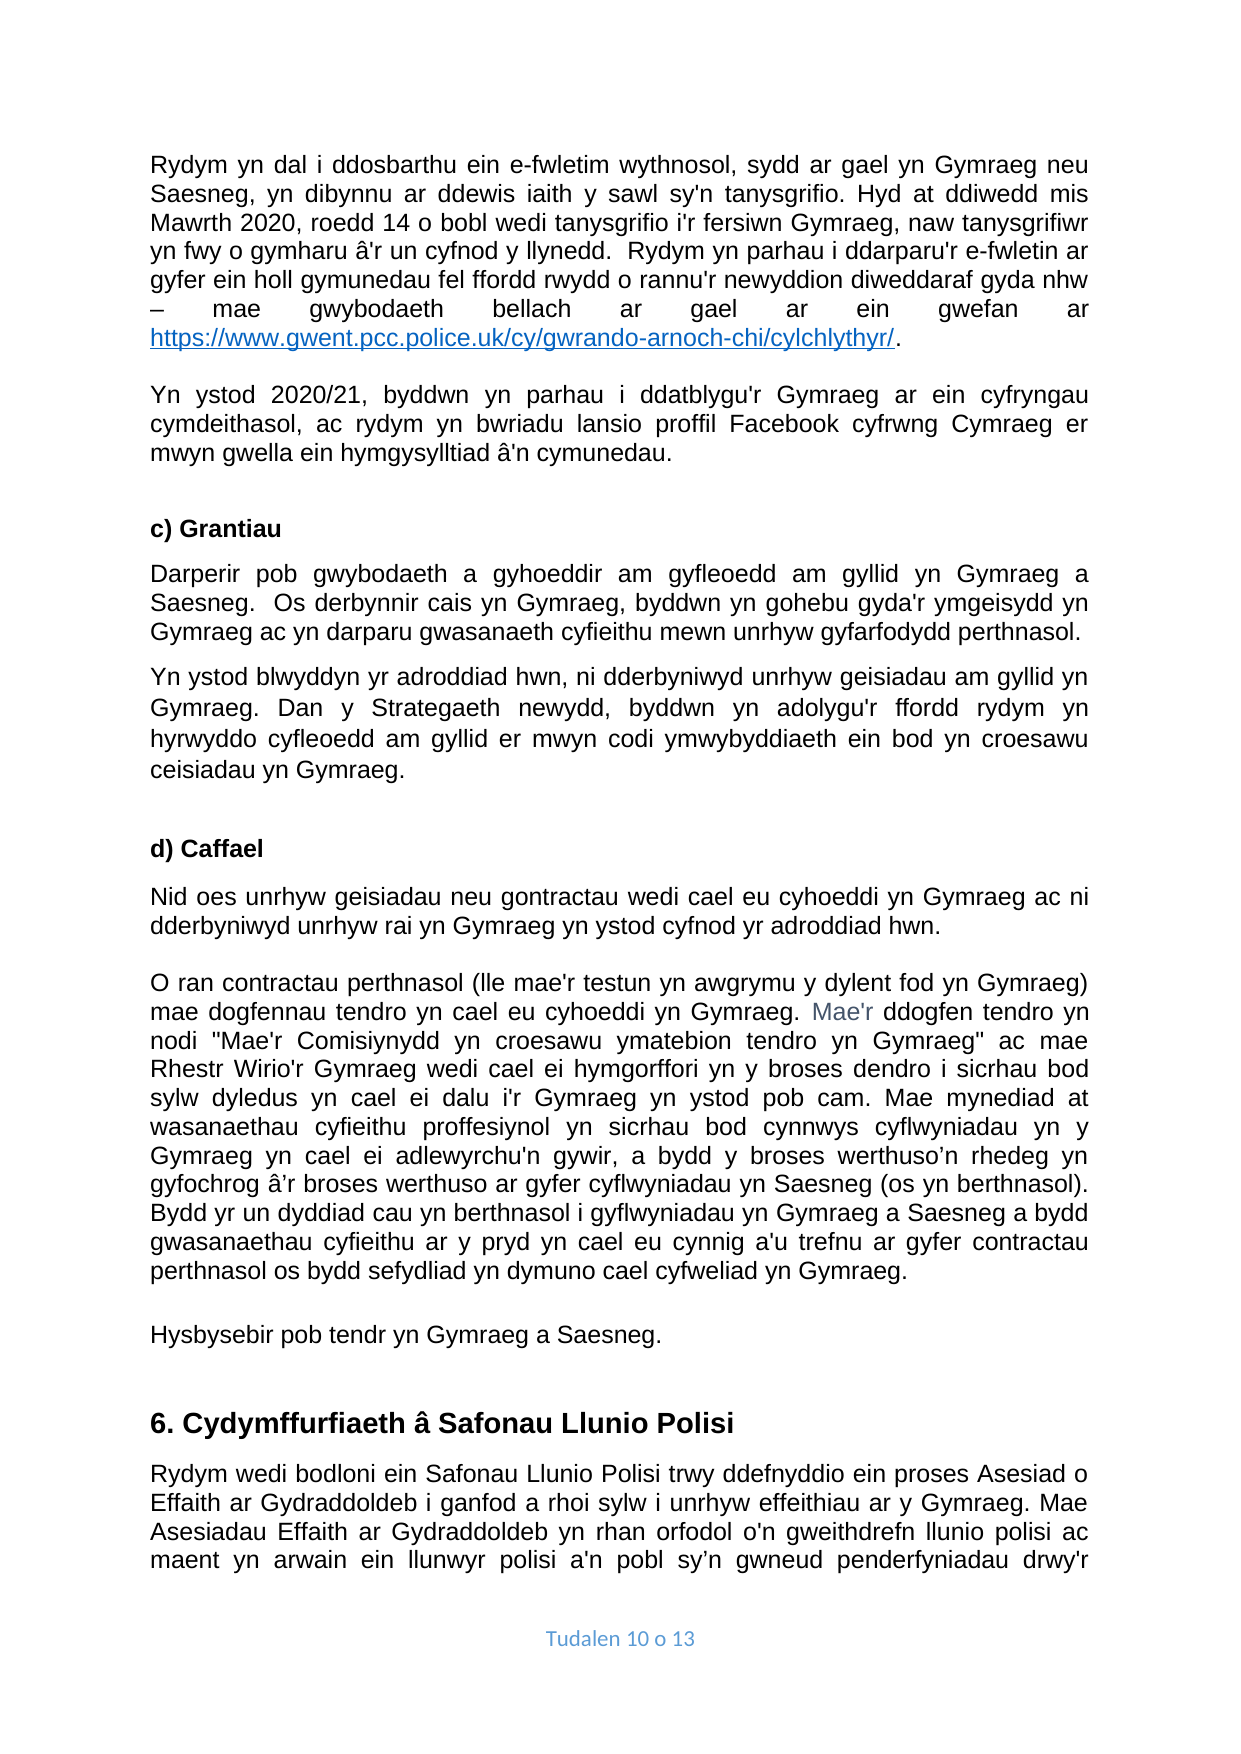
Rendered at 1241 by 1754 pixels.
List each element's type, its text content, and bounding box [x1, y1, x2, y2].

text Yn ystod 2020/21, byddwn yn parhau i ddatblygu'r Gymraeg ar ein cyfryngau cymdeithasol, ac rydym yn bwriadu lansio proffil Facebook cyfrwng Cymraeg er mwyn gwella ein hymgysylltiad â'n cymunedau. [150, 380, 1090, 466]
text d) Caffael [150, 803, 1090, 863]
text Yn ystod blwyddyn yr adroddiad hwn, ni dderbyniwyd unrhyw geisiadau am gyllid yn Gymraeg. Dan y Strategaeth newydd, byddwn yn adolygu'r ffordd rydym yn hyrwyddo cyfleoedd am gyllid er mwyn codi ymwybyddiaeth ein bod yn croesawu ceisiadau yn Gymraeg. [150, 662, 1090, 784]
text 6. Cydymffurfiaeth â Safonau Llunio Polisi [150, 1406, 1090, 1440]
text c) Grantiau [150, 514, 1090, 543]
text Hysbysebir pob tendr yn Gymraeg a Saesneg. [150, 1320, 1090, 1349]
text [150, 1459, 1090, 1574]
text Darperir pob gwybodaeth a gyhoeddir am gyfleoedd am gyllid yn Gymraeg a Saesneg. Os derbynnir cais yn Gymraeg, byddwn yn gohebu gyda'r ymgeisydd yn Gymraeg ac yn darparu gwasanaeth cyfieithu mewn unrhyw gyfarfodydd perthnasol. [150, 559, 1090, 646]
text O ran contractau perthnasol (lle mae'r testun yn awgrymu y dylent fod yn Gymraeg) mae dogfennau tendro yn cael eu cyhoeddi yn Gymraeg. Mae'r ddogfen tendro yn nodi "Mae'r Comisiynydd yn croesawu ymatebion tendro yn Gymraeg" ac mae Rhestr Wirio'r Gymraeg wedi cael ei hymgorffori yn y broses dendro i sicrhau bod sylw dyledus yn cael ei dalu i'r Gymraeg yn ystod pob cam. Mae mynediad at wasanaethau cyfieithu proffesiynol yn sicrhau bod cynnwys cyflwyniadau yn y Gymraeg yn cael ei adlewyrchu'n gywir, a bydd y broses werthuso’n rhedeg yn gyfochrog â’r broses werthuso ar gyfer cyflwyniadau yn Saesneg (os yn berthnasol). Bydd yr un dyddiad cau yn berthnasol i gyflwyniadau yn Gymraeg a Saesneg a bydd gwasanaethau cyfieithu ar y pryd yn cael eu cynnig a'u trefnu ar gyfer contractau perthnasol os bydd sefydliad yn dymuno cael cyfweliad yn Gymraeg. [150, 968, 1090, 1284]
text Nid oes unrhyw geisiadau neu gontractau wedi cael eu cyhoeddi yn Gymraeg ac ni dderbyniwyd unrhyw rai yn Gymraeg yn ystod cyfnod yr adroddiad hwn. [150, 882, 1090, 939]
text Rydym yn dal i ddosbarthu ein e-fwletim wythnosol, sydd ar gael yn Gymraeg neu Saesneg, yn dibynnu ar ddewis iaith y sawl sy'n tanysgrifio. Hyd at ddiwedd mis Mawrth 2020, roedd 14 o bobl wedi tanysgrifio i'r fersiwn Gymraeg, naw tanysgrifiwr yn fwy o gymharu â'r un cyfnod y llynedd. Rydym yn parhau i ddarparu'r e-fwletin ar gyfer ein holl gymunedau fel ffordd rwydd o rannu'r newyddion diweddaraf gyda nhw – mae gwybodaeth bellach ar gael ar ein gwefan ar https://www.gwent.pcc.police.uk/cy/gwrando-arnoch-chi/cylchlythyr/. [150, 150, 1090, 351]
